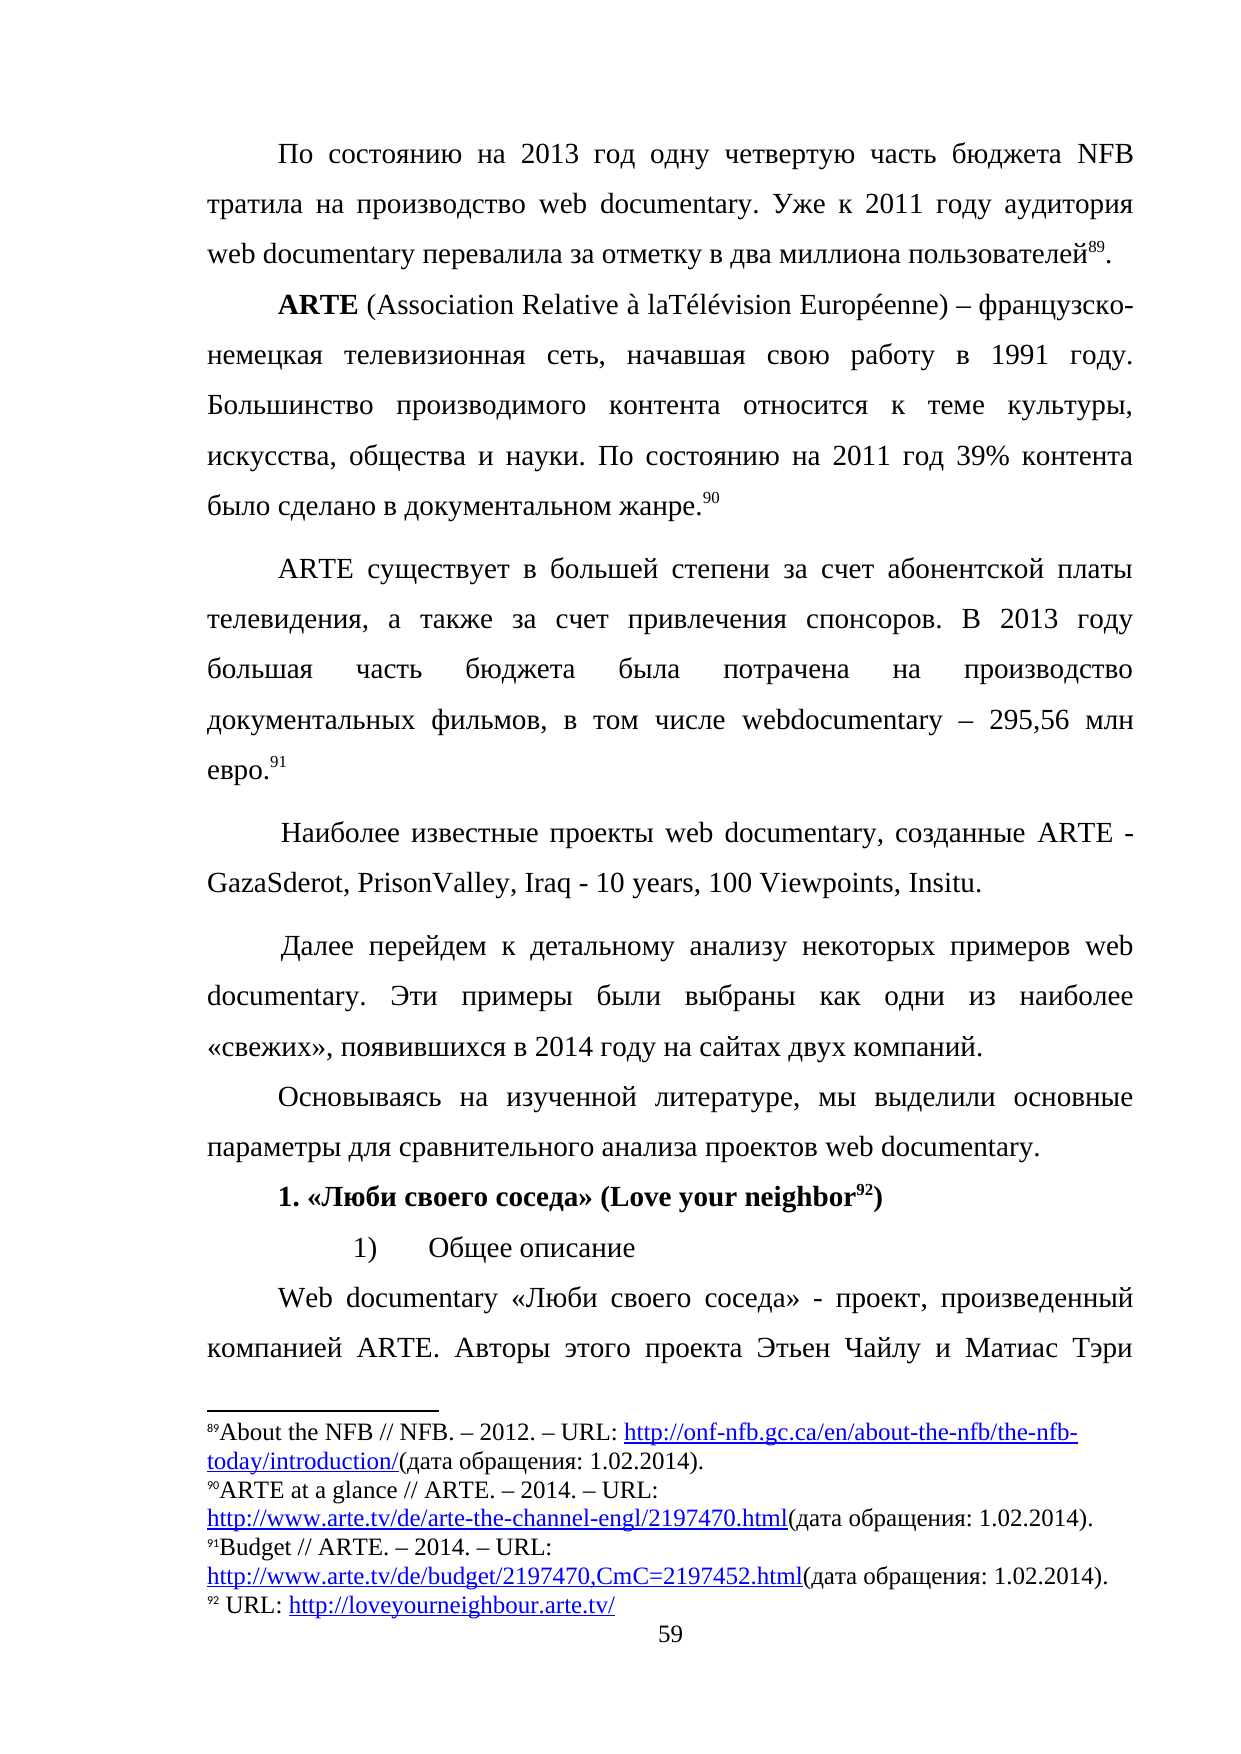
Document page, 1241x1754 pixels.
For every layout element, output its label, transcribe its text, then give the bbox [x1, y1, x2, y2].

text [207, 1280, 1134, 1364]
text ARTE (Association Relative à laTélévision Européenne) – французско-немецкая телевизионная сеть, начавшая свою работу в 1991 году. Большинство производимого контента относится к теме культуры, искусства, общества и науки. По состоянию на 2011 год 39% контента было сделано в документальном жанре. [207, 287, 1134, 522]
text Далее перейдем к детальному анализу некоторых примеров web documentary. Эти примеры были выбраны как одни из наиболее «свежих», появившихся в 2014 году на сайтах двух компаний. [207, 928, 1134, 1062]
text Наиболее известные проекты web documentary, созданные ARTE - GazaSderot, PrisonValley, Iraq - 10 years, 100 Viewpoints, Insitu. [207, 815, 1134, 899]
text ARTE существует в большей степени за счет абонентской платы телевидения, а также за счет привлечения спонсоров. В 2013 году большая часть бюджета была потрачена на производство документальных фильмов, в том числе webdocumentary – 295,56 млн евро. [207, 551, 1134, 786]
text Основываясь на изученной литературе, мы выделили основные параметры для сравнительного анализа проектов web documentary. [207, 1079, 1134, 1163]
text По состоянию на 2013 год одну четвертую часть бюджета NFB тратила на производство web documentary. Уже к 2011 году аудитория web documentary перевалила за отметку в два миллиона пользователей. [207, 136, 1134, 270]
list Общее описание [282, 1230, 1134, 1263]
text 1. «Люби своего соседа» (Love your neighbor) [207, 1179, 1134, 1213]
